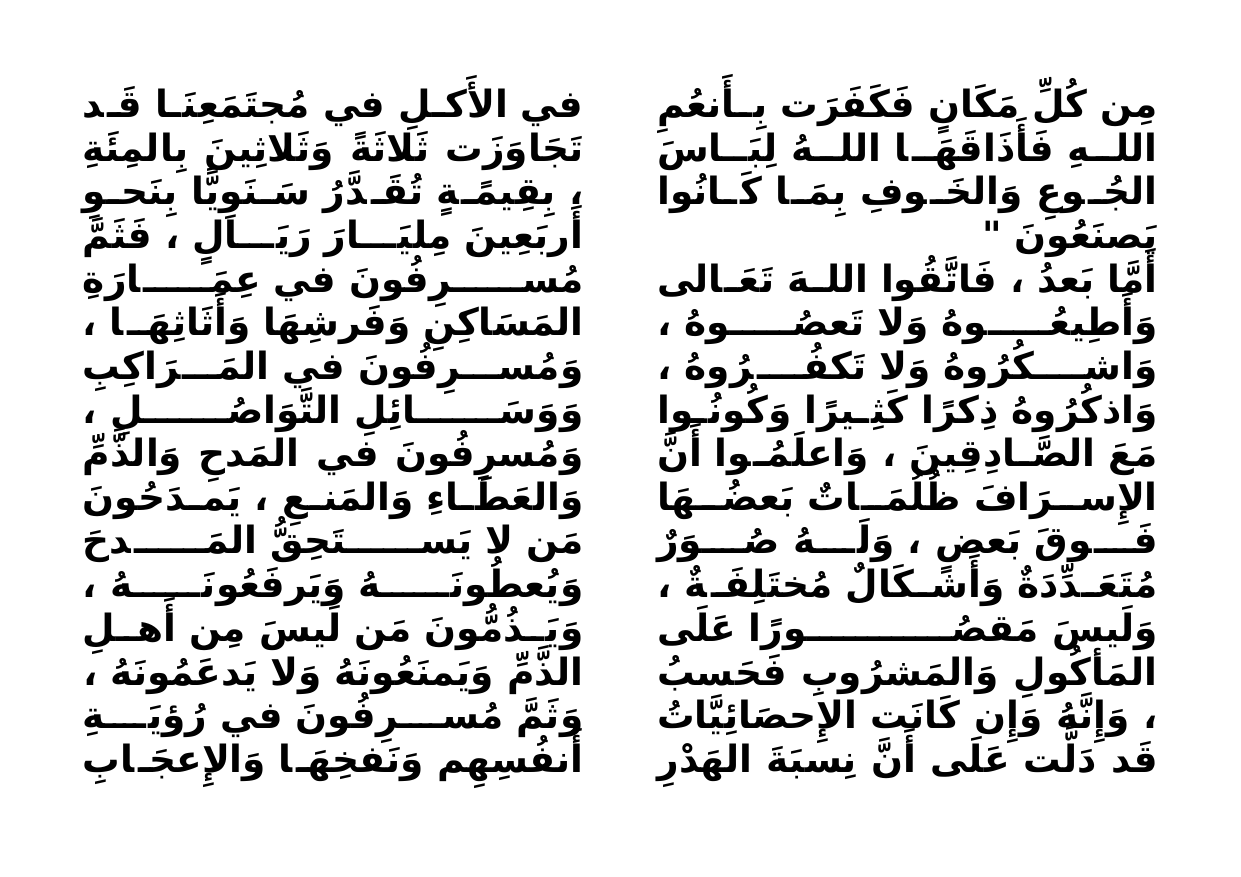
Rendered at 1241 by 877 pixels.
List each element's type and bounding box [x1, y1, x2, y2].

text [657, 257, 1157, 781]
text [657, 83, 1157, 257]
text [83, 83, 583, 781]
